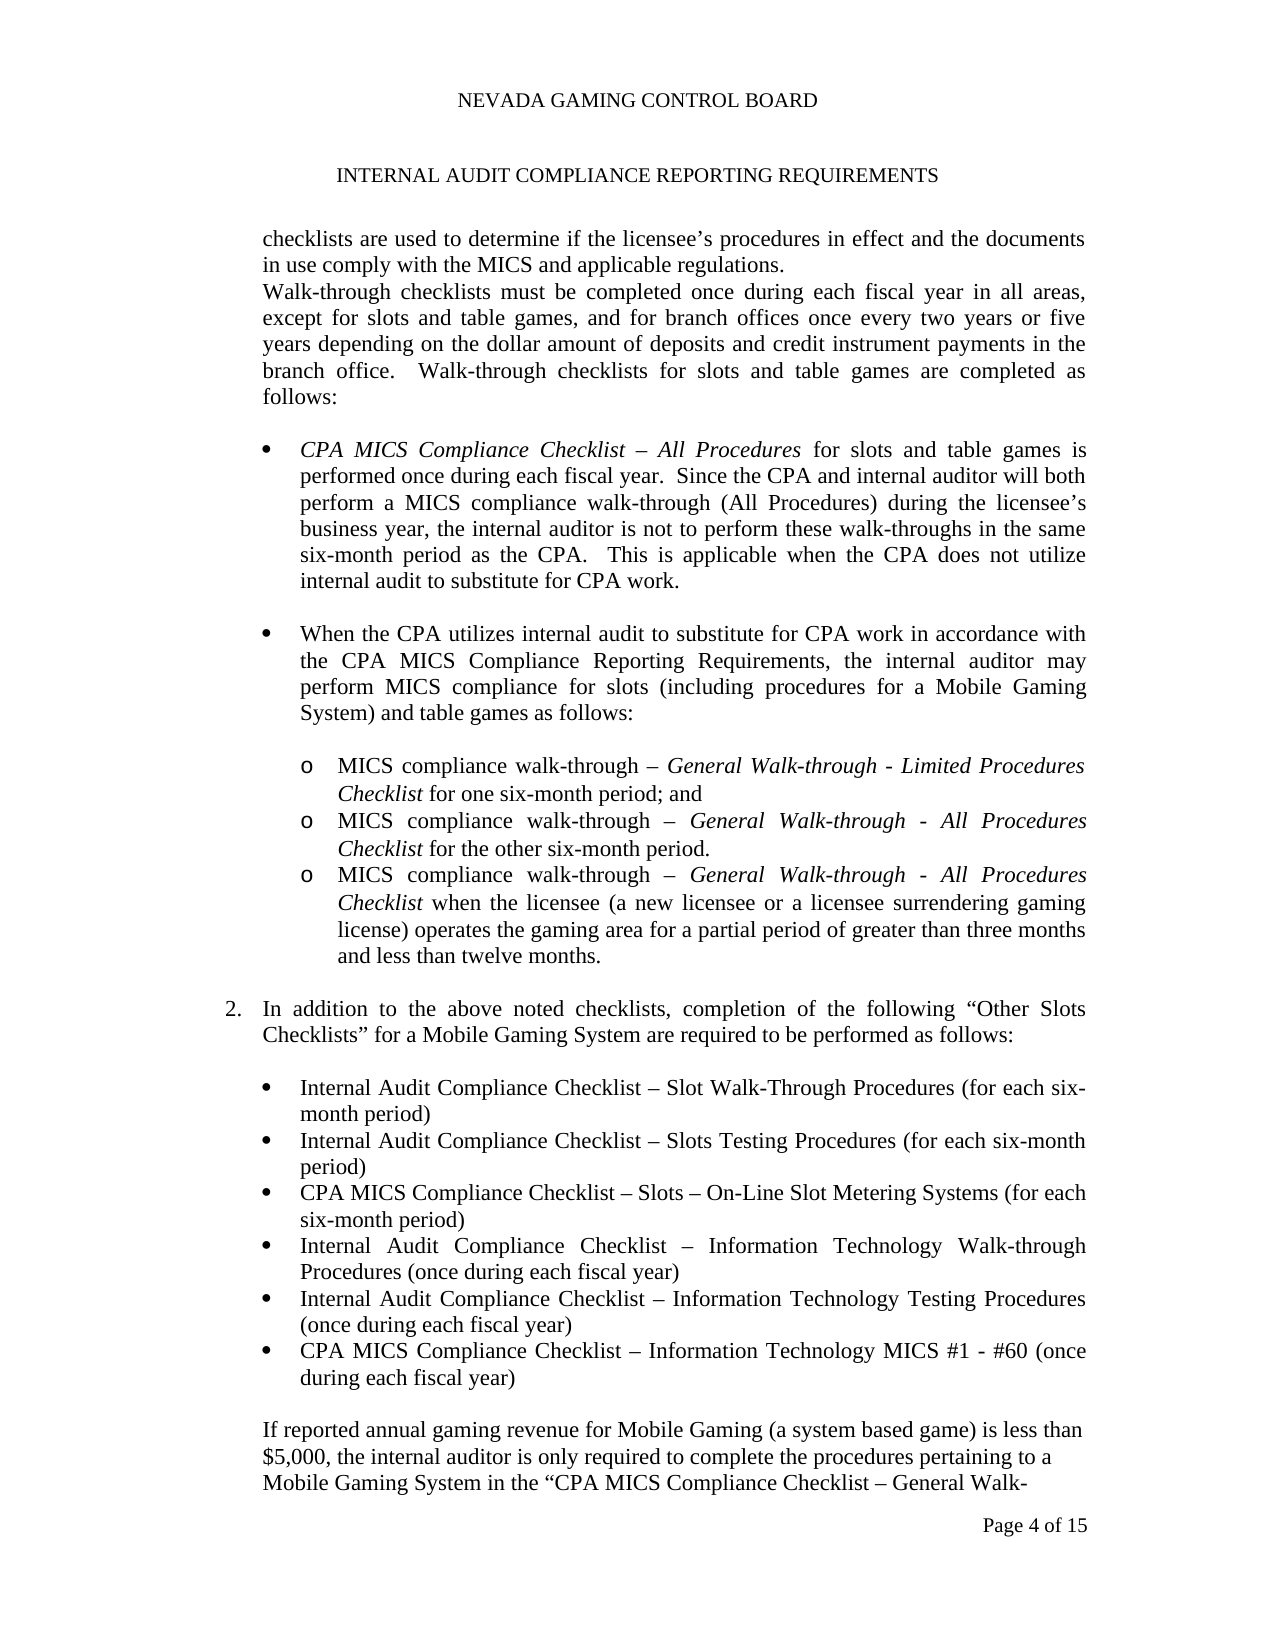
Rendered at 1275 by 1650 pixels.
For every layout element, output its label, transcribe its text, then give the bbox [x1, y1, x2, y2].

list In addition to the above noted checklists, completion of the following “Other Slots Checklists” for a Mobile Gaming System are required to be performed as follows: [225, 995, 1087, 1048]
list CPA MICS Compliance Checklist – Slots – On-Line Slot Metering Systems (for each six-month period) [262, 1179, 1087, 1232]
list Internal Audit Compliance Checklist – Slots Testing Procedures (for each six-month period) [262, 1127, 1087, 1179]
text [262, 1417, 1096, 1496]
list When the CPA utilizes internal audit to substitute for CPA work in accordance with the CPA MICS Compliance Reporting Requirements, the internal auditor may perform MICS compliance for slots (including procedures for a Mobile Gaming System) and table games as follows: [262, 620, 1087, 726]
list CPA MICS Compliance Checklist – Information Technology MICS #1 - #60 (once during each fiscal year) [262, 1337, 1087, 1390]
list CPA MICS Compliance Checklist – All Procedures for slots and table games is performed once during each fiscal year. Since the CPA and internal auditor will both perform a MICS compliance walk-through (All Procedures) during the licensee’s business year, the internal auditor is not to perform these walk-throughs in the same six-month period as the CPA. This is applicable when the CPA does not utilize internal audit to substitute for CPA work. [262, 436, 1087, 594]
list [225, 225, 1087, 278]
list MICS compliance walk-through – General Walk-through - All Procedures Checklist when the licensee (a new licensee or a licensee surrendering gaming license) operates the gaming area for a partial period of greater than three months and less than twelve months. [300, 861, 1087, 968]
list MICS compliance walk-through – General Walk-through - All Procedures Checklist for the other six-month period. [300, 807, 1087, 861]
list Walk-through checklists must be completed once during each fiscal year in all areas, except for slots and table games, and for branch offices once every two years or five years depending on the dollar amount of deposits and credit instrument payments in the branch office. Walk-through checklists for slots and table games are completed as follows: [262, 278, 1087, 409]
list MICS compliance walk-through – General Walk-through - Limited Procedures Checklist for one six-month period; and [300, 752, 1087, 807]
list Internal Audit Compliance Checklist – Information Technology Testing Procedures (once during each fiscal year) [262, 1285, 1087, 1337]
list Internal Audit Compliance Checklist – Information Technology Walk-through Procedures (once during each fiscal year) [262, 1232, 1087, 1285]
list Internal Audit Compliance Checklist – Slot Walk-Through Procedures (for each six-month period) [262, 1074, 1087, 1127]
